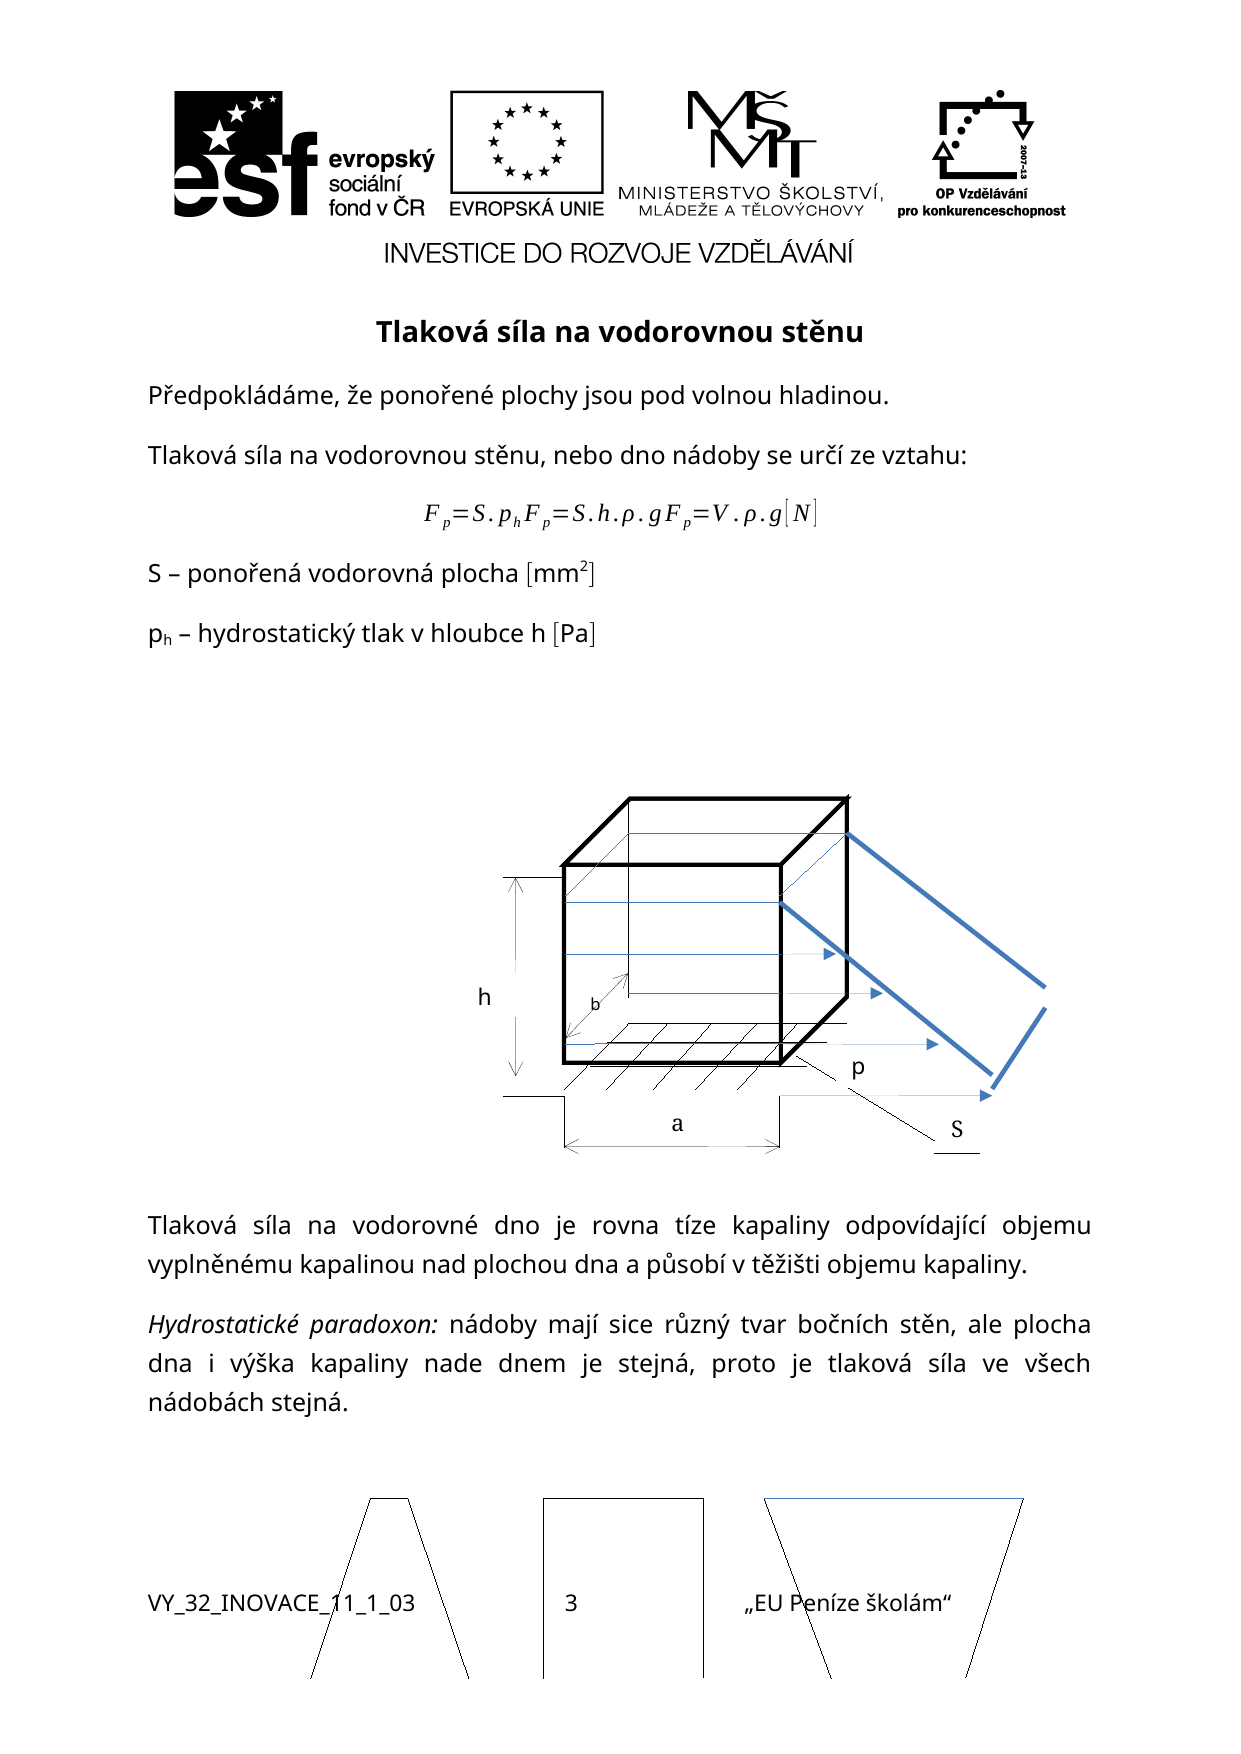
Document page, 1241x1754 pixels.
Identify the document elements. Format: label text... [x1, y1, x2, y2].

picture [147, 73, 1093, 280]
text Tlaková síla na vodorovnou stěnu [148, 311, 1093, 351]
text Tlaková síla na vodorovnou stěnu, nebo dno nádoby se určí ze vztahu: [148, 438, 1093, 472]
text S – ponořená vodorovná plocha mm2 [148, 556, 1093, 590]
text ph – hydrostatický tlak v hloubce h Pa [148, 616, 1093, 650]
text Hydrostatické paradoxon: nádoby mají sice různý tvar bočních stěn, ale plocha dna i výška kapaliny nade dnem je stejná, proto je tlaková síla ve všech nádobách stejná. [148, 1307, 1093, 1419]
text Tlaková síla na vodorovné dno je rovna tíze kapaliny odpovídající objemu vyplněnému kapalinou nad plochou dna a působí v těžišti objemu kapaliny. [148, 1208, 1093, 1281]
text Předpokládáme, že ponořené plochy jsou pod volnou hladinou. [148, 378, 1093, 412]
